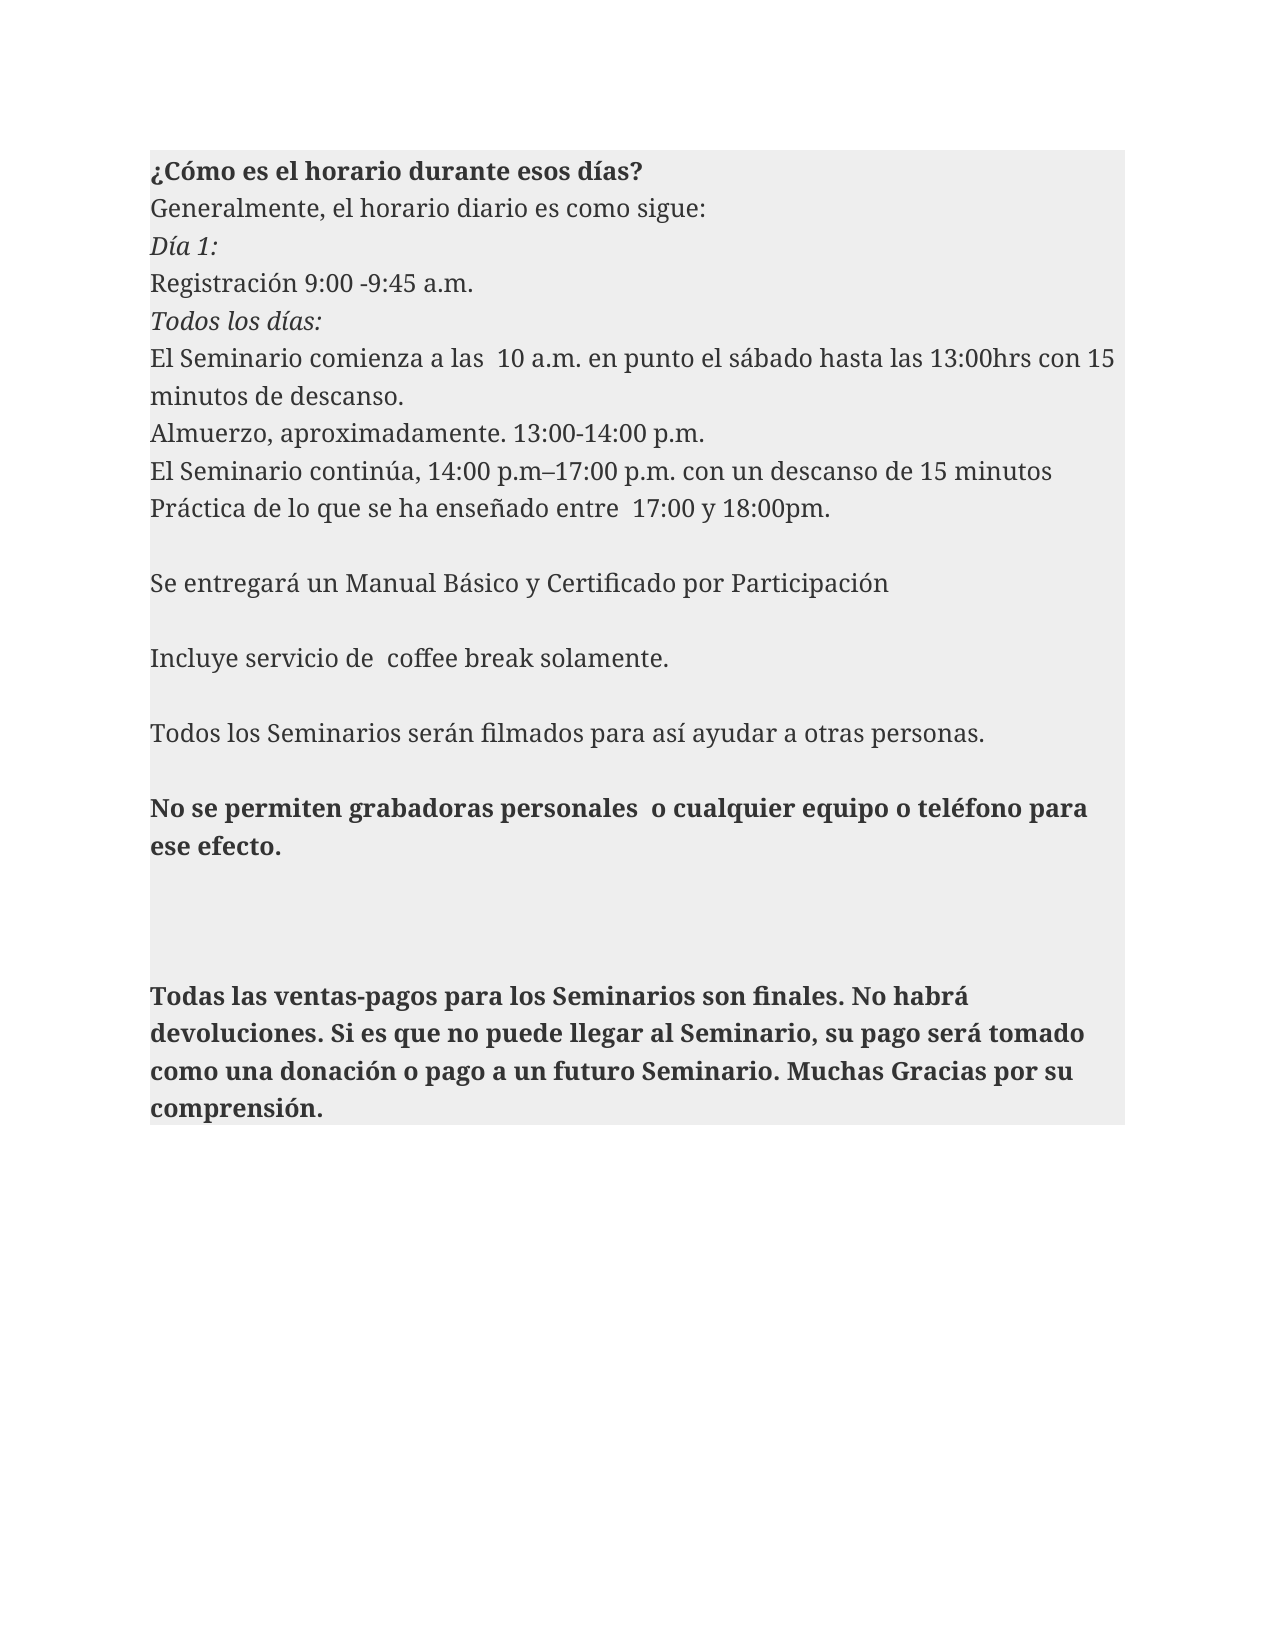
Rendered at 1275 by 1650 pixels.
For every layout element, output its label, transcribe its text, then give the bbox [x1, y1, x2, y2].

text Todas las ventas-pagos para los Seminarios son finales. No habrá devoluciones. Si es que no puede llegar al Seminario, su pago será tomado como una donación o pago a un futuro Seminario. Muchas Gracias por su comprensión. [150, 975, 1125, 1125]
text No se permiten grabadoras personales o cualquier equipo o teléfono para ese efecto. [150, 787, 1125, 862]
text ¿Cómo es el horario durante esos días? Generalmente, el horario diario es como sigue: Día 1: Registración 9:00 -9:45 a.m. Todos los días: El Seminario comienza a las 10 a.m. en punto el sábado hasta las 13:00hrs con 15 minutos de descanso. Almuerzo, aproximadamente. 13:00-14:00 p.m. El Seminario continúa, 14:00 p.m–17:00 p.m. con un descanso de 15 minutos Práctica de lo que se ha enseñado entre 17:00 y 18:00pm. [150, 150, 1125, 525]
text Todos los Seminarios serán filmados para así ayudar a otras personas. [150, 712, 1125, 750]
text Se entregará un Manual Básico y Certificado por Participación [150, 562, 1125, 600]
text Incluye servicio de coffee break solamente. [150, 637, 1125, 675]
